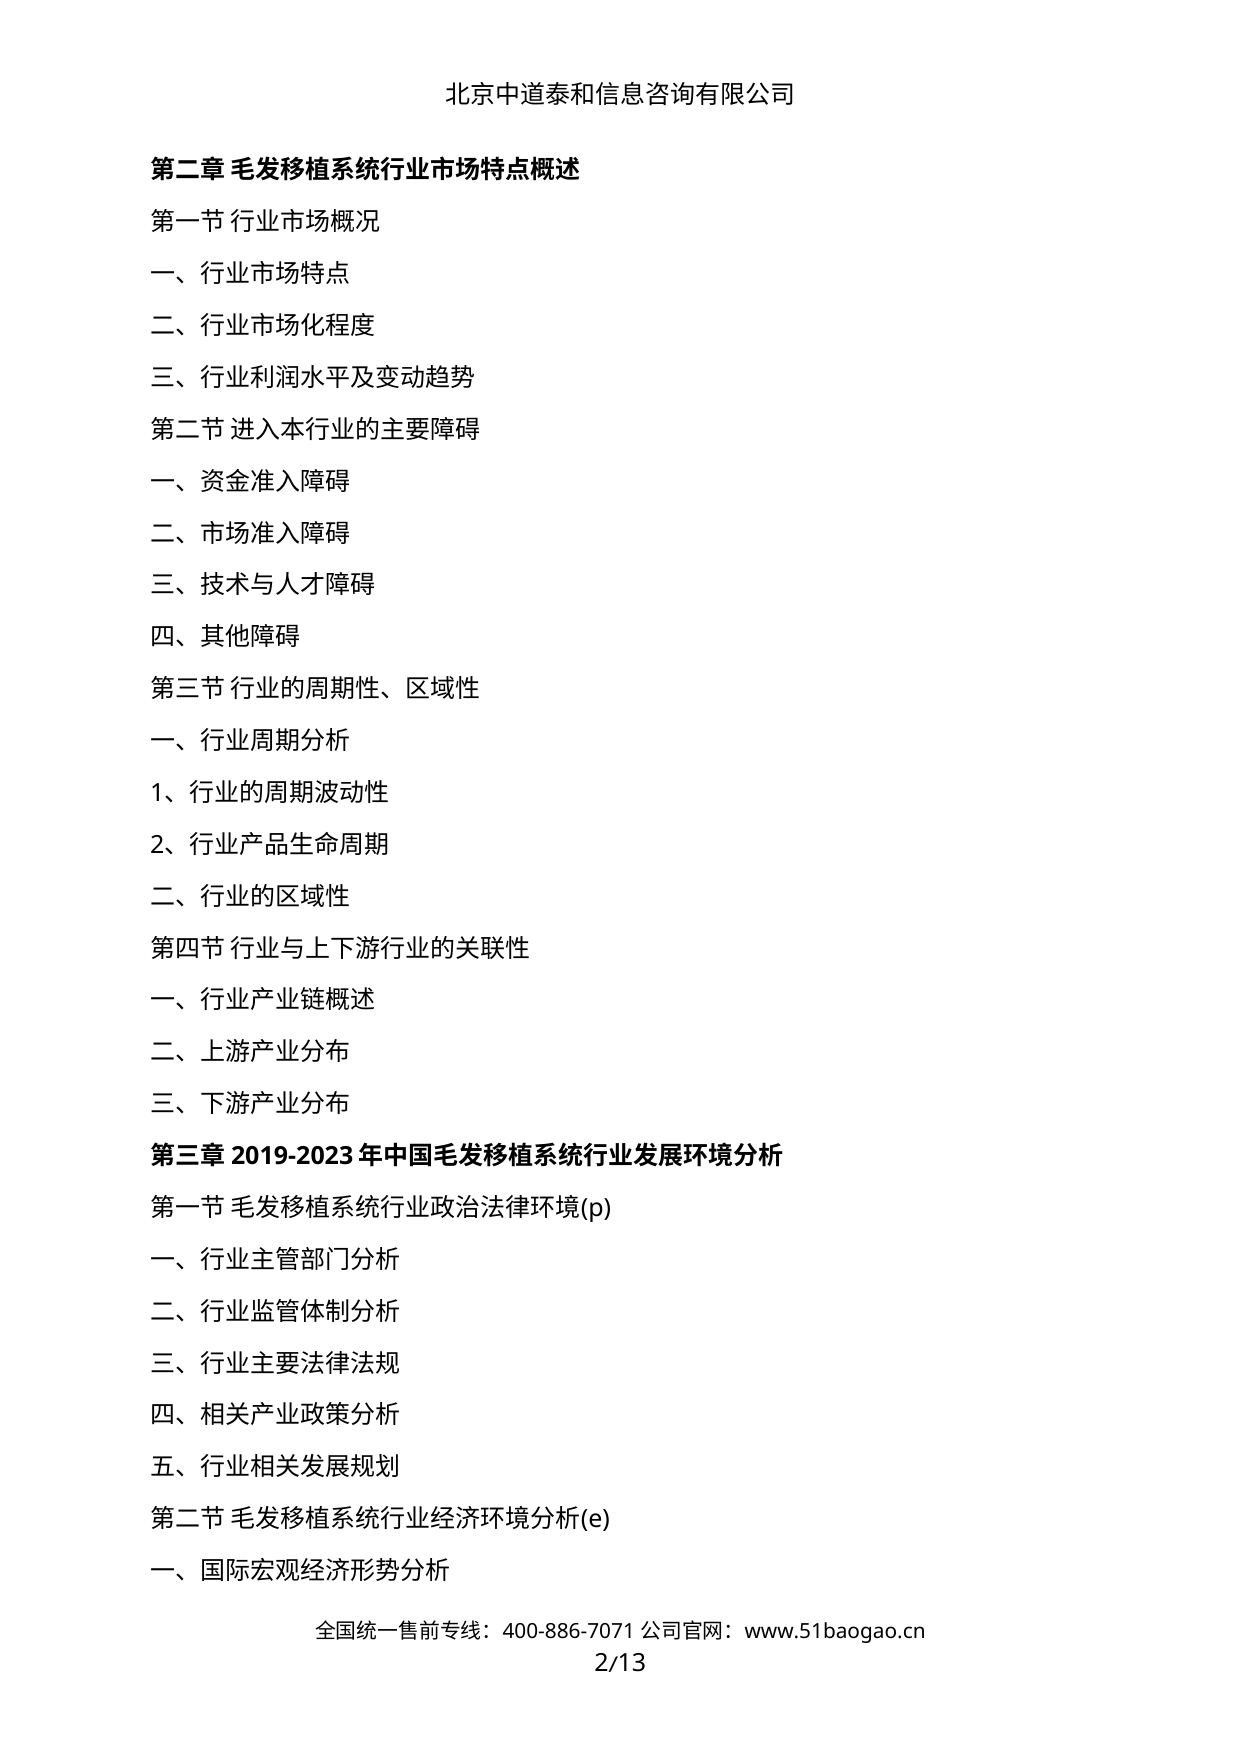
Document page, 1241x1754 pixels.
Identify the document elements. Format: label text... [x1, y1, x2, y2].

text 四、其他障碍 [150, 617, 1090, 653]
text 第四节 行业与上下游行业的关联性 [150, 928, 1090, 964]
text 二、行业的区域性 [150, 876, 1090, 912]
text 四、相关产业政策分析 [150, 1395, 1090, 1431]
text 第二节 进入本行业的主要障碍 [150, 409, 1090, 446]
text 第一节 毛发移植系统行业政治法律环境(p) [150, 1187, 1090, 1224]
text 第一节 行业市场概况 [150, 202, 1090, 238]
text 三、技术与人才障碍 [150, 565, 1090, 601]
text 1、行业的周期波动性 [150, 772, 1090, 809]
text 二、行业监管体制分析 [150, 1291, 1090, 1327]
text 三、行业主要法律法规 [150, 1343, 1090, 1379]
text 第二节 毛发移植系统行业经济环境分析(e) [150, 1499, 1090, 1535]
text 二、行业市场化程度 [150, 306, 1090, 342]
text 一、行业市场特点 [150, 254, 1090, 290]
text 三、下游产业分布 [150, 1084, 1090, 1120]
text 2、行业产品生命周期 [150, 824, 1090, 861]
text 第三节 行业的周期性、区域性 [150, 669, 1090, 705]
text 第三章 2019-2023年中国毛发移植系统行业发展环境分析 [150, 1136, 1090, 1172]
text 一、行业主管部门分析 [150, 1239, 1090, 1276]
text 一、国际宏观经济形势分析 [150, 1551, 1090, 1587]
text 五、行业相关发展规划 [150, 1447, 1090, 1483]
text 二、上游产业分布 [150, 1032, 1090, 1068]
text 一、行业周期分析 [150, 721, 1090, 757]
text 一、行业产业链概述 [150, 980, 1090, 1016]
text 三、行业利润水平及变动趋势 [150, 357, 1090, 394]
text 第二章 毛发移植系统行业市场特点概述 [150, 150, 1090, 186]
text 一、资金准入障碍 [150, 461, 1090, 497]
text 二、市场准入障碍 [150, 513, 1090, 549]
